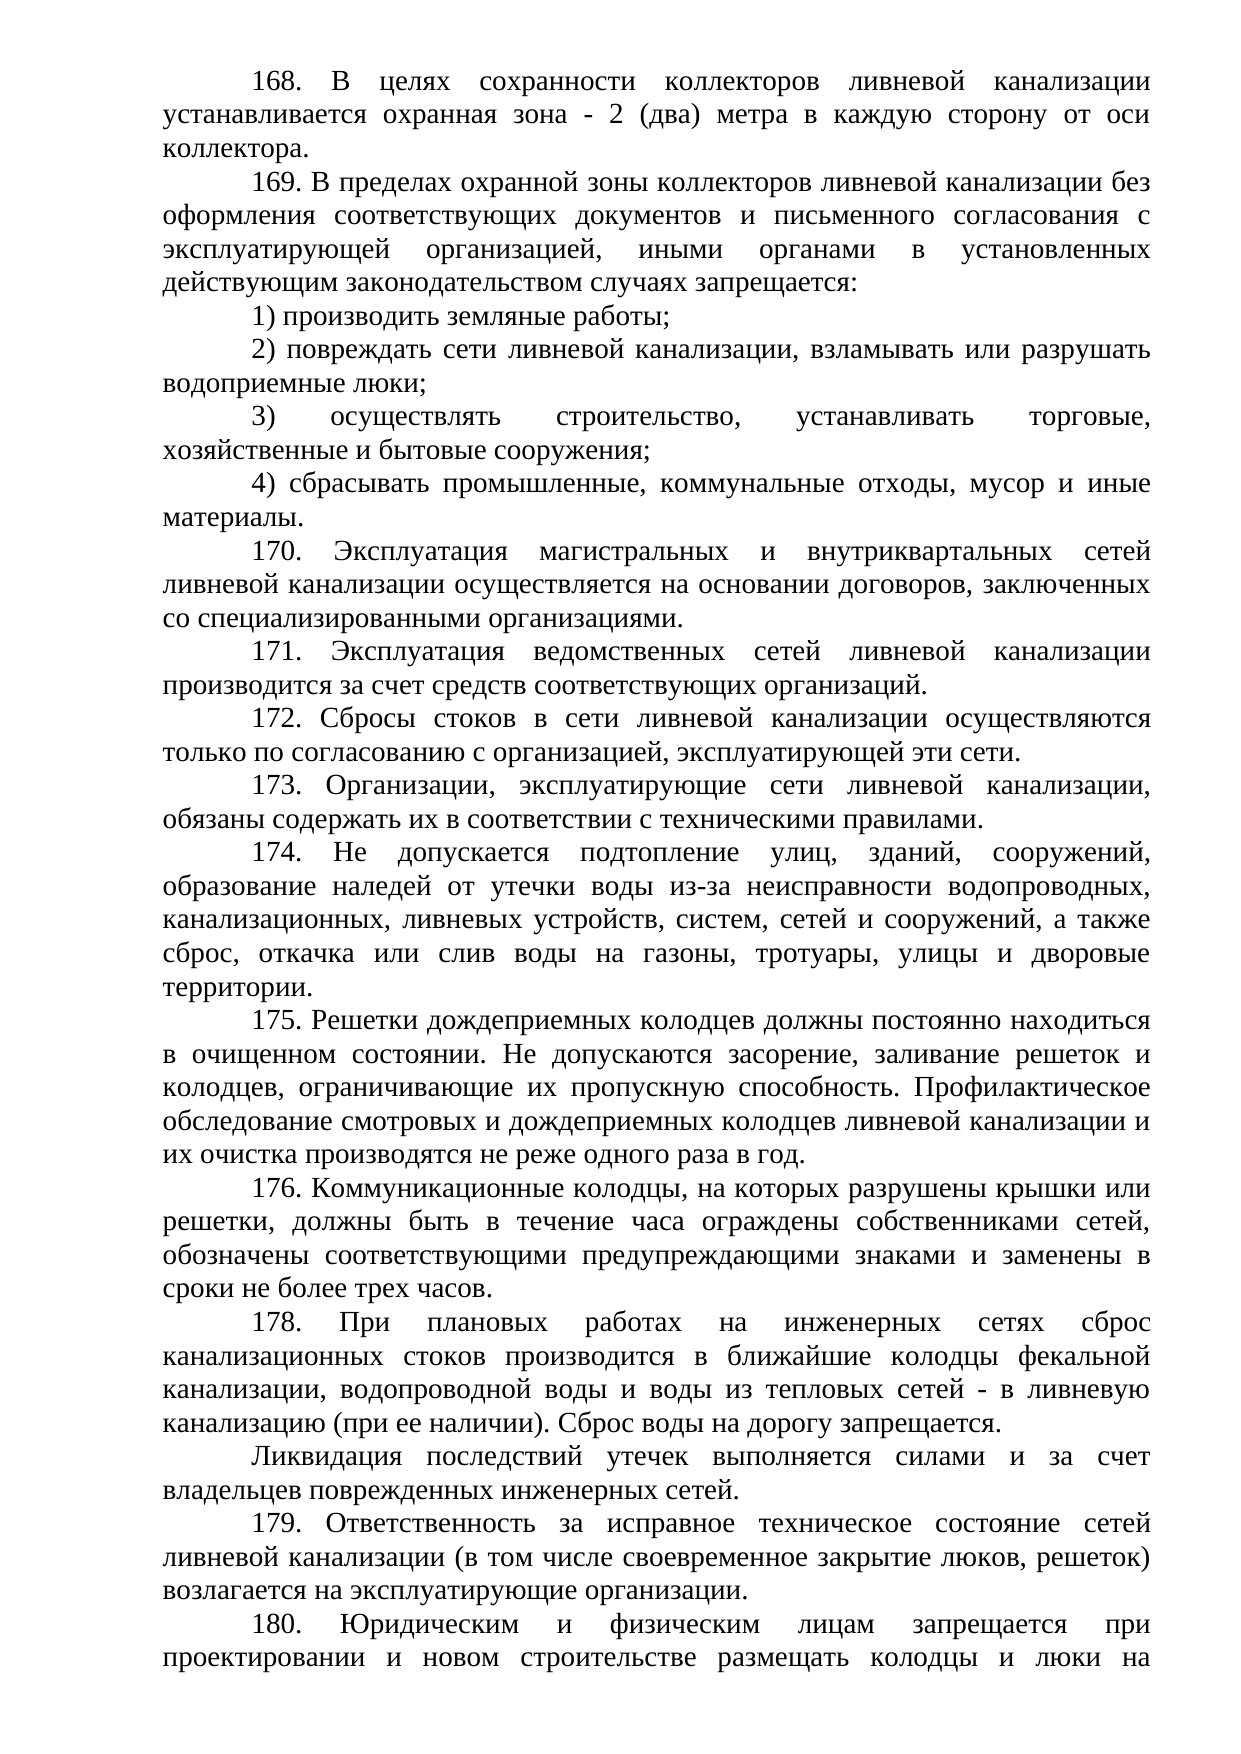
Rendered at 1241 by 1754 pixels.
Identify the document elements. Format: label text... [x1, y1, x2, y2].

text 170. Эксплуатация магистральных и внутриквартальных сетей ливневой канализации осуществляется на основании договоров, заключенных со специализированными организациями. [162, 533, 1152, 633]
text 174. Не допускается подтопление улиц, зданий, сооружений, образование наледей от утечки воды из-за неисправности водопроводных, канализационных, ливневых устройств, систем, сетей и сооружений, а также сброс, откачка или слив воды на газоны, тротуары, улицы и дворовые территории. [162, 834, 1152, 1002]
text 2) повреждать сети ливневой канализации, взламывать или разрушать водоприемные люки; [162, 331, 1152, 398]
text 176. Коммуникационные колодцы, на которых разрушены крышки или решетки, должны быть в течение часа ограждены собственниками сетей, обозначены соответствующими предупреждающими знаками и заменены в сроки не более трех часов. [162, 1170, 1152, 1304]
text 179. Ответственность за исправное техническое состояние сетей ливневой канализации (в том числе своевременное закрытие люков, решеток) возлагается на эксплуатирующие организации. [162, 1505, 1152, 1606]
text 1) производить земляные работы; [162, 298, 1152, 331]
text 168. В целях сохранности коллекторов ливневой канализации устанавливается охранная зона - 2 (два) метра в каждую сторону от оси коллектора. [162, 63, 1152, 164]
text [162, 1606, 1152, 1673]
text 3) осуществлять строительство, устанавливать торговые, хозяйственные и бытовые сооружения; [162, 398, 1152, 466]
text 178. При плановых работах на инженерных сетях сброс канализационных стоков производится в ближайшие колодцы фекальной канализации, водопроводной воды и воды из тепловых сетей - в ливневую канализацию (при ее наличии). Сброс воды на дорогу запрещается. [162, 1304, 1152, 1438]
text Ликвидация последствий утечек выполняется силами и за счет владельцев поврежденных инженерных сетей. [162, 1438, 1152, 1505]
text 175. Решетки дождеприемных колодцев должны постоянно находиться в очищенном состоянии. Не допускаются засорение, заливание решеток и колодцев, ограничивающие их пропускную способность. Профилактическое обследование смотровых и дождеприемных колодцев ливневой канализации и их очистка производятся не реже одного раза в год. [162, 1002, 1152, 1170]
text 172. Сбросы стоков в сети ливневой канализации осуществляются только по согласованию с организацией, эксплуатирующей эти сети. [162, 700, 1152, 767]
text 173. Организации, эксплуатирующие сети ливневой канализации, обязаны содержать их в соответствии с техническими правилами. [162, 767, 1152, 834]
text 171. Эксплуатация ведомственных сетей ливневой канализации производится за счет средств соответствующих организаций. [162, 633, 1152, 700]
text 169. В пределах охранной зоны коллекторов ливневой канализации без оформления соответствующих документов и письменного согласования с эксплуатирующей организацией, иными органами в установленных действующим законодательством случаях запрещается: [162, 164, 1152, 298]
text 4) сбрасывать промышленные, коммунальные отходы, мусор и иные материалы. [162, 466, 1152, 533]
